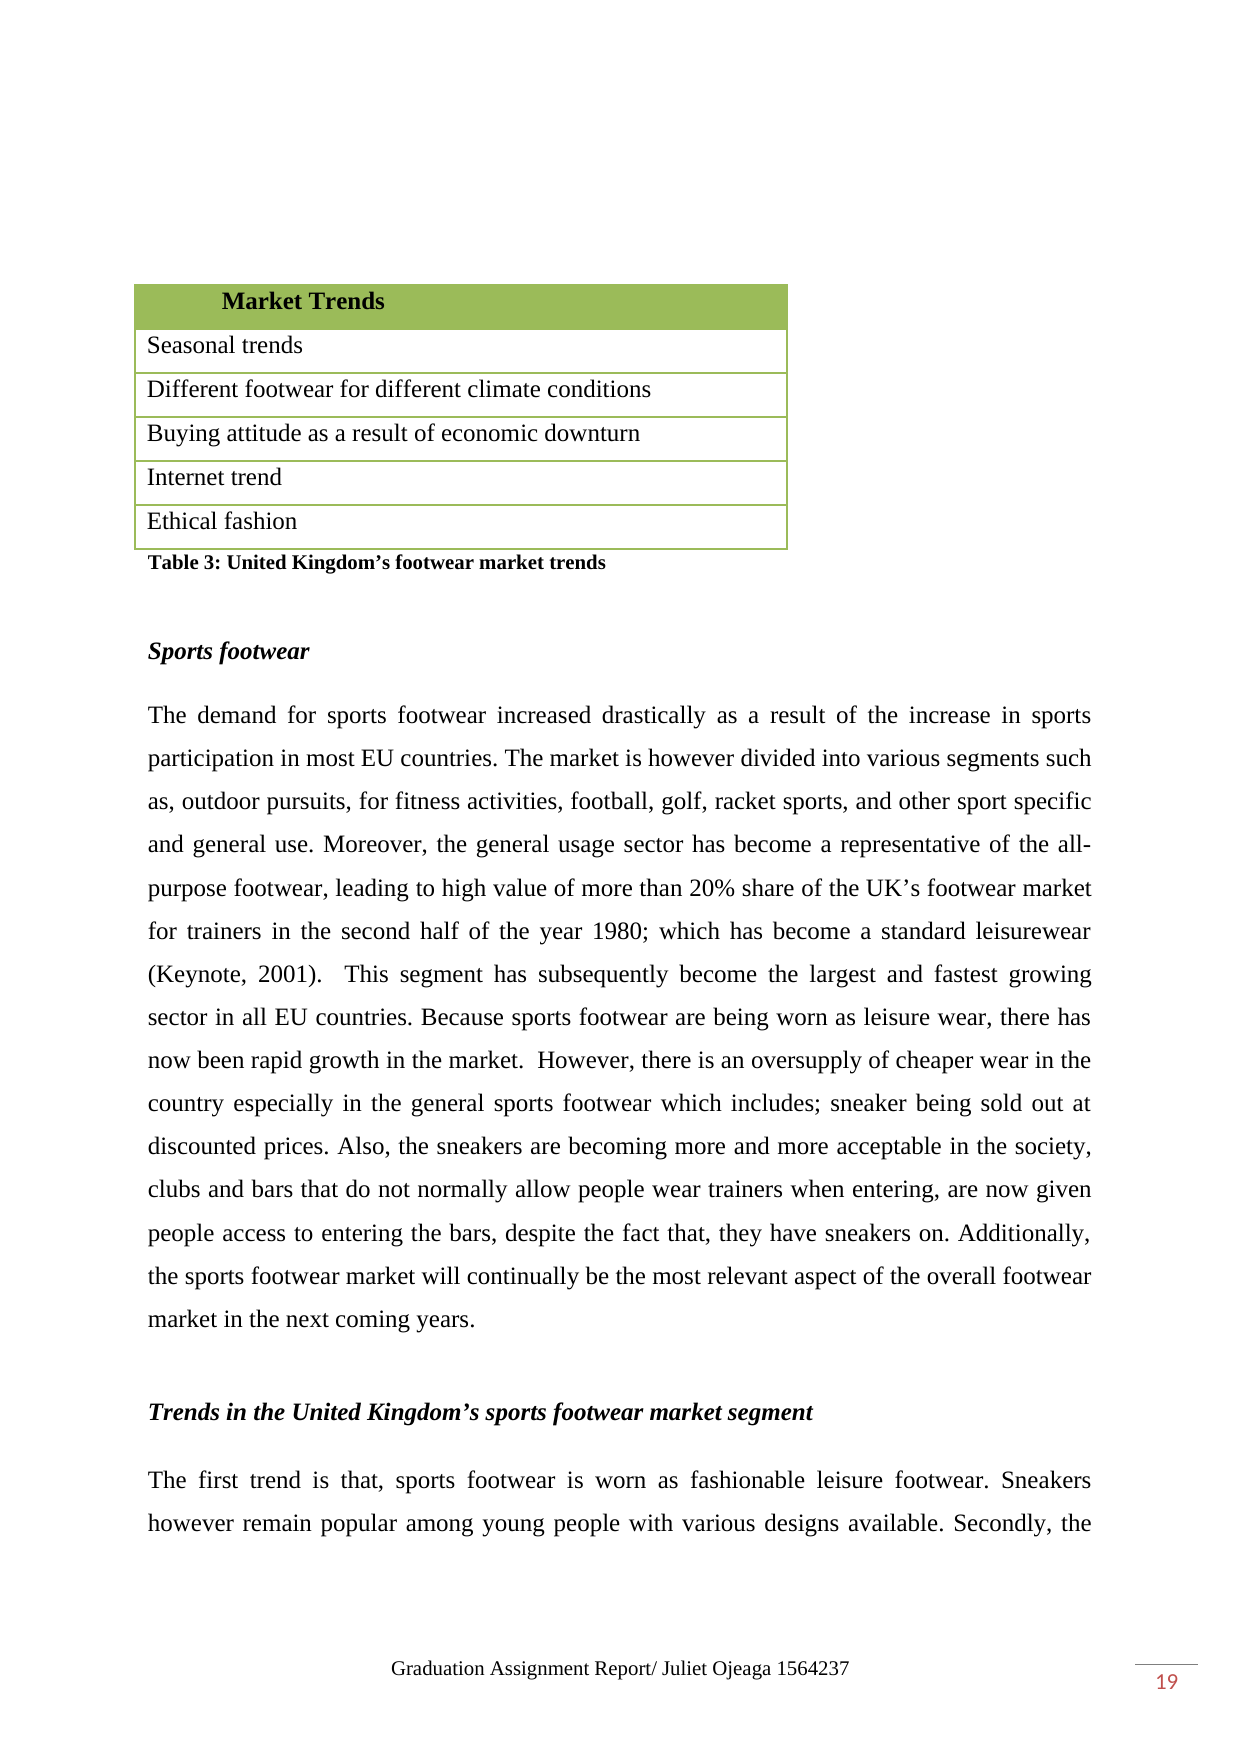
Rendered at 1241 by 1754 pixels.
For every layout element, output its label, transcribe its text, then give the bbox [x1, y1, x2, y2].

text Table 3: United Kingdom’s footwear market trends [148, 297, 1093, 574]
table_cell Internet trend [136, 462, 786, 504]
table_cell Buying attitude as a result of economic downturn [136, 418, 786, 460]
table_cell Different footwear for different climate conditions [136, 374, 786, 416]
text Sports footwear [148, 636, 1093, 665]
table_header Market Trends [136, 286, 786, 328]
table_cell Ethical fashion [136, 506, 786, 548]
table_cell Seasonal trends [136, 330, 786, 372]
text The demand for sports footwear increased drastically as a result of the increase in sports participation in most EU countries. The market is however divided into various segments such as, outdoor pursuits, for fitness activities, football, golf, racket sports, and other sport specific and general use. Moreover, the general usage sector has become a representative of the all-purpose footwear, leading to high value of more than 20% share of the UK’s footwear market for trainers in the second half of the year 1980; which has become a standard leisurewear (Keynote, 2001). This segment has subsequently become the largest and fastest growing sector in all EU countries. Because sports footwear are being worn as leisure wear, there has now been rapid growth in the market. However, there is an oversupply of cheaper wear in the country especially in the general sports footwear which includes; sneaker being sold out at discounted prices. Also, the sneakers are becoming more and more acceptable in the society, clubs and bars that do not normally allow people wear trainers when entering, are now given people access to entering the bars, despite the fact that, they have sneakers on. Additionally, the sports footwear market will continually be the most relevant aspect of the overall footwear market in the next coming years. [148, 700, 1093, 1333]
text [148, 1465, 1093, 1537]
text Trends in the United Kingdom’s sports footwear market segment [148, 1397, 1093, 1425]
